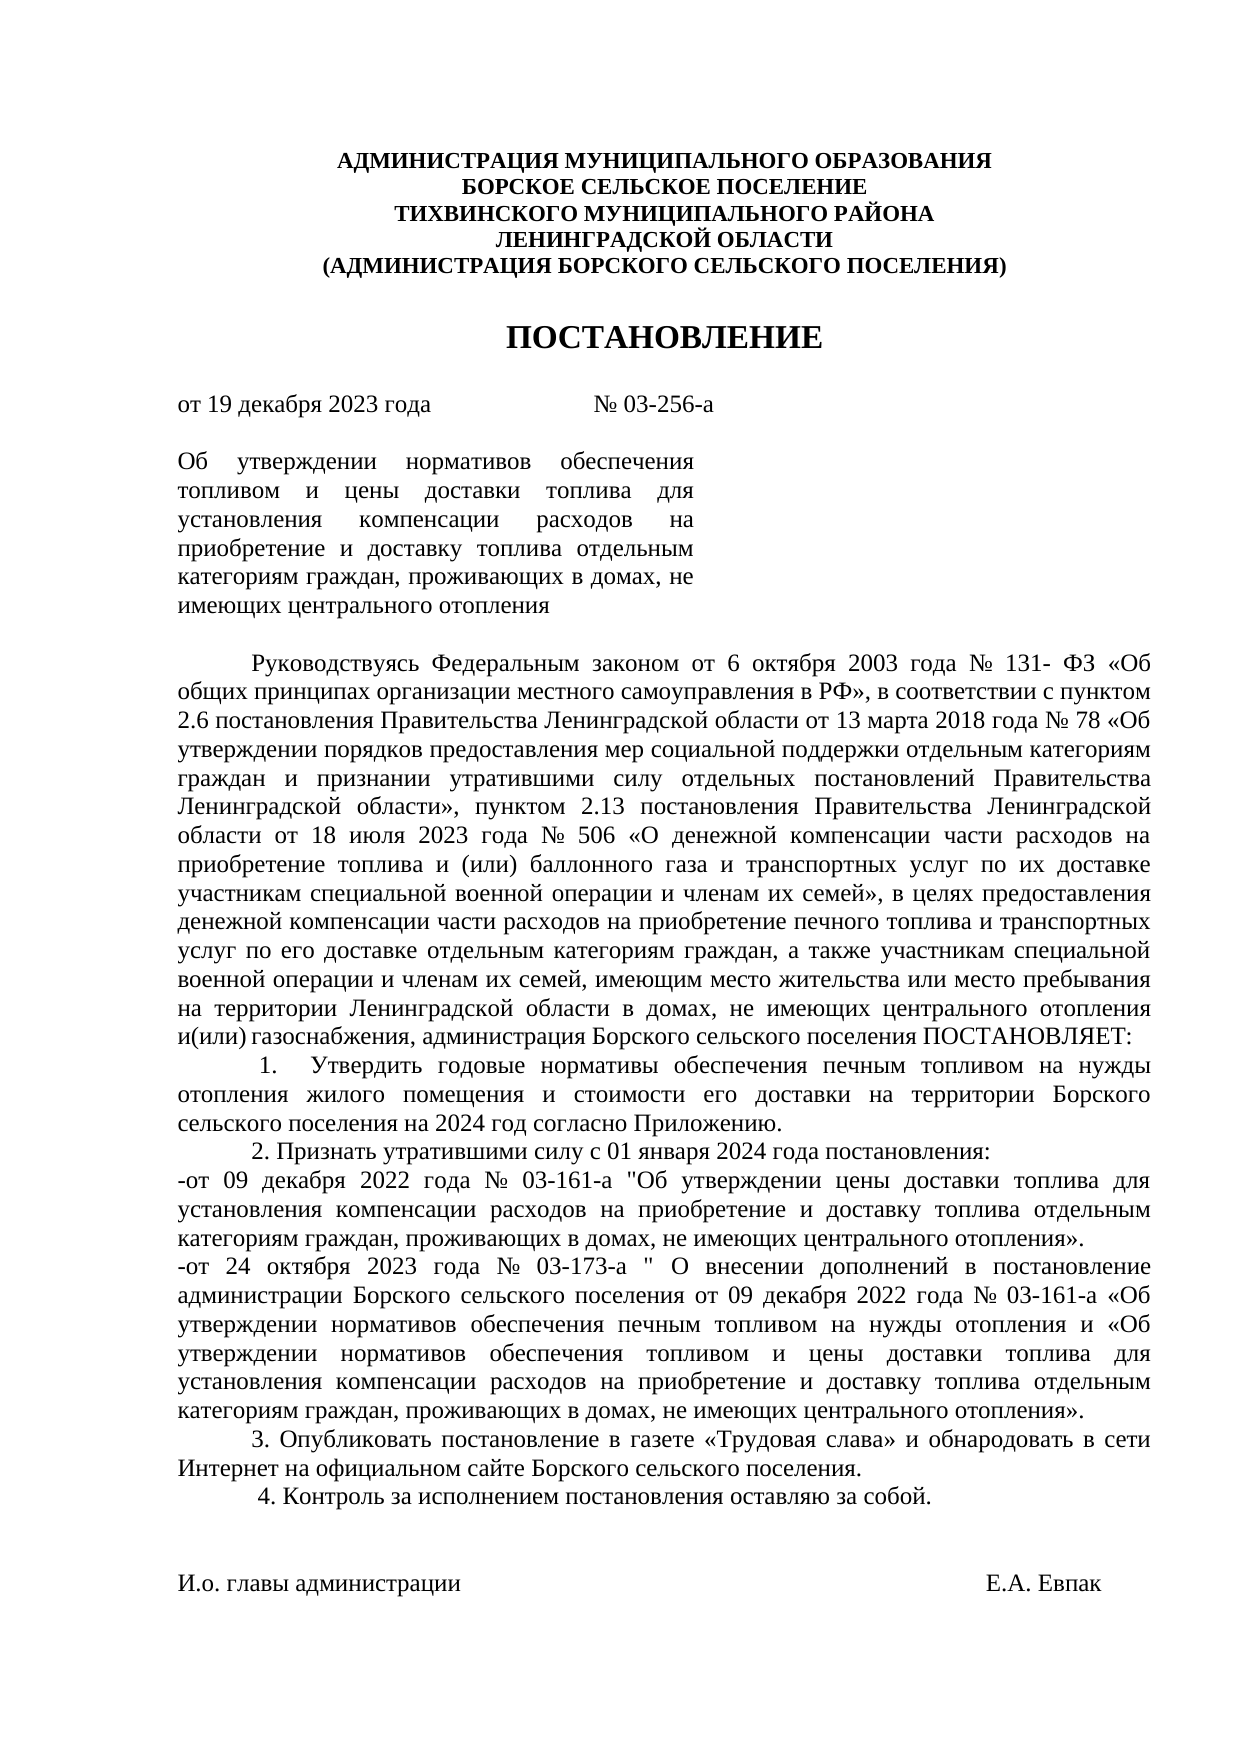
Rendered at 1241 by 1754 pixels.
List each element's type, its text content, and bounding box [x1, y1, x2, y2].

text -от 09 декабря 2022 года № 03-161-а "Об утверждении цены доставки топлива для установления компенсации расходов на приобретение и доставку топлива отдельным категориям граждан, проживающих в домах, не имеющих центрального отопления». [177, 1165, 1152, 1251]
text от 19 декабря 2023 года № 03-256-а [177, 389, 1152, 418]
text Руководствуясь Федеральным законом от 6 октября 2003 года № 131- ФЗ «Об общих принципах организации местного самоуправления в РФ», в соответствии с пунктом 2.6 постановления Правительства Ленинградской области от 13 марта 2018 года № 78 «Об утверждении порядков предоставления мер социальной поддержки отдельным категориям граждан и признании утратившими силу отдельных постановлений Правительства Ленинградской области», пунктом 2.13 постановления Правительства Ленинградской области от 18 июля 2023 года № 506 «О денежной компенсации части расходов на приобретение топлива и (или) баллонного газа и транспортных услуг по их доставке участникам специальной военной операции и членам их семей», в целях предоставления денежной компенсации части расходов на приобретение печного топлива и транспортных услуг по его доставке отдельным категориям граждан, а также участникам специальной военной операции и членам их семей, имеющим место жительства или место пребывания на территории Ленинградской области в домах, не имеющих центрального отопления и(или) газоснабжения, администрация Борского сельского поселения ПОСТАНОВЛЯЕТ: [177, 648, 1152, 1050]
text Об утверждении нормативов обеспечения топливом и цены доставки топлива для установления компенсации расходов на приобретение и доставку топлива отдельным категориям граждан, проживающих в домах, не имеющих центрального отопления [177, 446, 694, 619]
subtitle АДМИНИСТРАЦИЯ МУНИЦИПАЛЬНОГО ОБРАЗОВАНИЯ [177, 147, 1152, 173]
text БОРСКОЕ СЕЛЬСКОЕ ПОСЕЛЕНИЕ [177, 173, 1152, 199]
text (АДМИНИСТРАЦИЯ БОРСКОГО СЕЛЬСКОГО ПОСЕЛЕНИЯ) [177, 252, 1152, 279]
text ТИХВИНСКОГО МУНИЦИПАЛЬНОГО РАЙОНА [177, 199, 1152, 226]
text 3. Опубликовать постановление в газете «Трудовая слава» и обнародовать в сети Интернет на официальном сайте Борского сельского поселения. [177, 1424, 1152, 1481]
list Утвердить годовые нормативы обеспечения печным топливом на нужды отопления жилого помещения и стоимости его доставки на территории Борского сельского поселения на 2024 год согласно Приложению. [177, 1050, 1152, 1136]
subtitle И.о. главы администрации Е.А. Евпак [177, 1568, 1152, 1596]
text ПОСТАНОВЛЕНИЕ [177, 317, 1152, 355]
text 4. Контроль за исполнением постановления оставляю за собой. [177, 1481, 1152, 1510]
text ЛЕНИНГРАДСКОЙ ОБЛАСТИ [177, 226, 1152, 252]
text 2. Признать утратившими силу с 01 января 2024 года постановления: [177, 1136, 1152, 1165]
text -от 24 октября 2023 года № 03-173-а " О внесении дополнений в постановление администрации Борского сельского поселения от 09 декабря 2022 года № 03-161-а «Об утверждении нормативов обеспечения печным топливом на нужды отопления и «Об утверждении нормативов обеспечения топливом и цены доставки топлива для установления компенсации расходов на приобретение и доставку топлива отдельным категориям граждан, проживающих в домах, не имеющих центрального отопления». [177, 1251, 1152, 1424]
